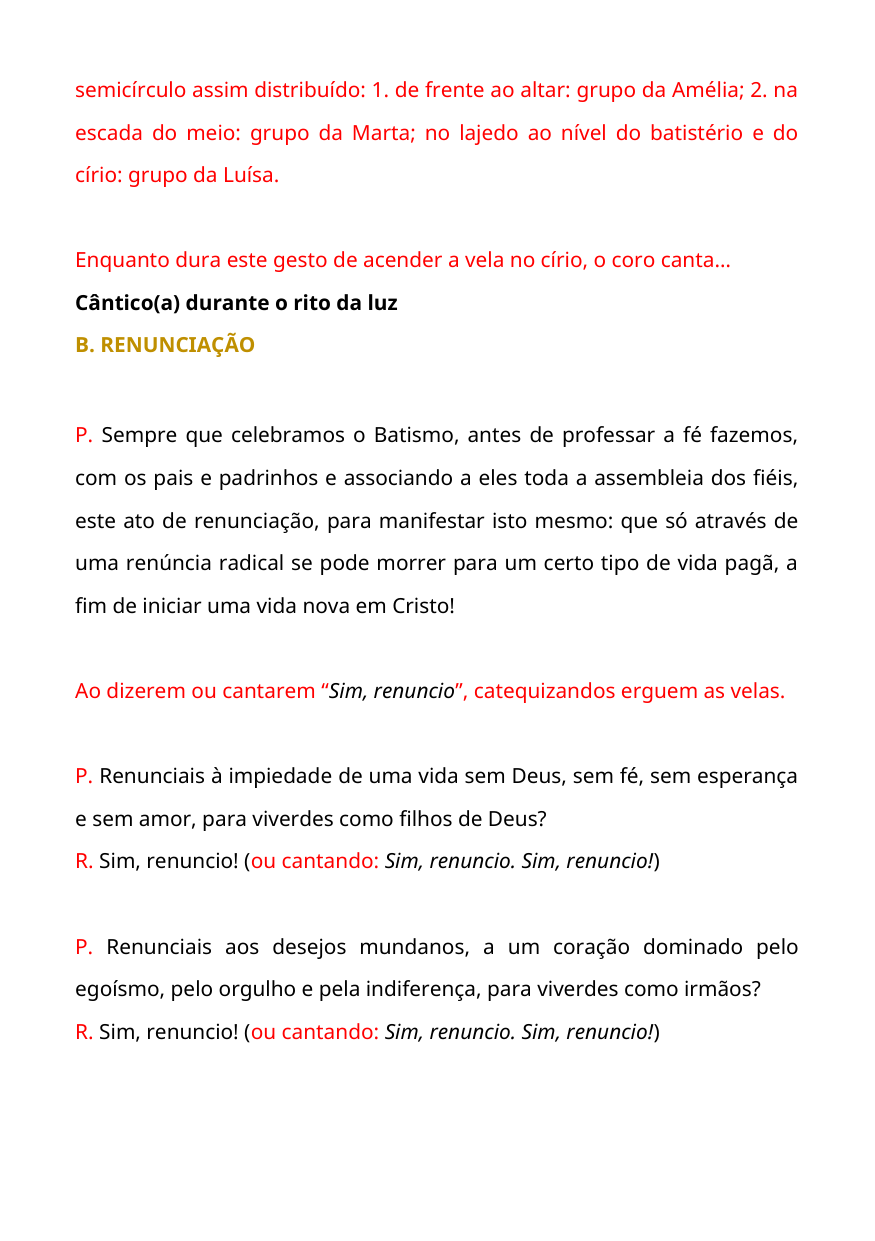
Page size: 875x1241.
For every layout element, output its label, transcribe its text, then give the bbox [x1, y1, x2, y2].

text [75, 75, 799, 189]
text P. Renunciais aos desejos mundanos, a um coração dominado pelo egoísmo, pelo orgulho e pela indiferença, para viverdes como irmãos? [75, 932, 799, 1003]
text P. Sempre que celebramos o Batismo, antes de professar a fé fazemos, com os pais e padrinhos e associando a eles toda a assembleia dos fiéis, este ato de renunciação, para manifestar isto mesmo: que só através de uma renúncia radical se pode morrer para um certo tipo de vida pagã, a fim de iniciar uma vida nova em Cristo! [75, 421, 799, 619]
text Enquanto dura este gesto de acender a vela no círio, o coro canta… [75, 245, 799, 274]
text Ao dizerem ou cantarem “Sim, renuncio”, catequizandos erguem as velas. [75, 676, 799, 704]
text B. RENUNCIAÇÃO [75, 331, 799, 359]
text R. Sim, renuncio! (ou cantando: Sim, renuncio. Sim, renuncio!) [75, 847, 799, 875]
text P. Renunciais à impiedade de uma vida sem Deus, sem fé, sem esperança e sem amor, para viverdes como filhos de Deus? [75, 761, 799, 832]
text Cântico(a) durante o rito da luz [75, 288, 799, 316]
text R. Sim, renuncio! (ou cantando: Sim, renuncio. Sim, renuncio!) [75, 1017, 799, 1045]
